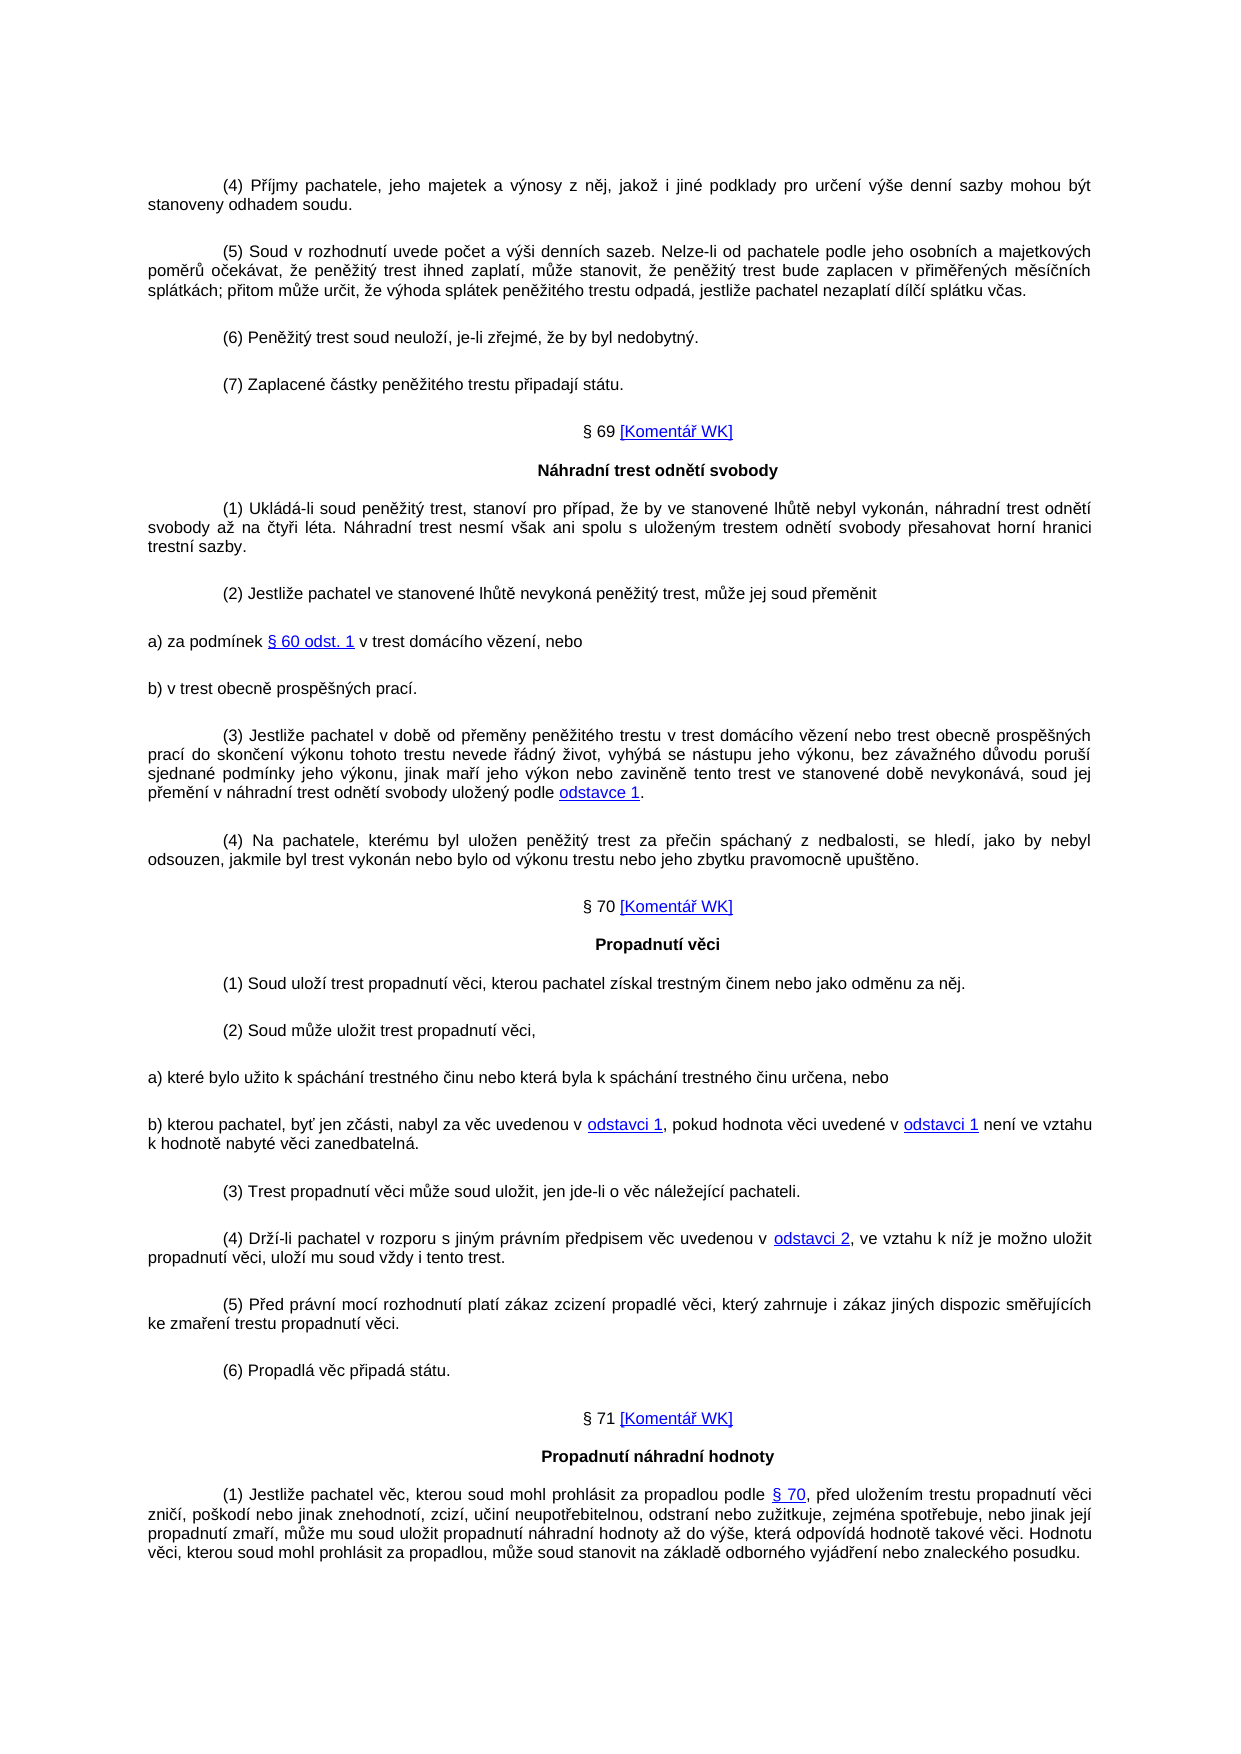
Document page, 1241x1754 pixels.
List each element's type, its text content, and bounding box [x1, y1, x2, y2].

text (1) Ukládá-li soud peněžitý trest, stanoví pro případ, že by ve stanovené lhůtě nebyl vykonán, náhradní trest odnětí svobody až na čtyři léta. Náhradní trest nesmí však ani spolu s uloženým trestem odnětí svobody přesahovat horní hranici trestní sazby. [148, 499, 1092, 556]
text a) které bylo užito k spáchání trestného činu nebo která byla k spáchání trestného činu určena, nebo [148, 1068, 1092, 1087]
text b) kterou pachatel, byť jen zčásti, nabyl za věc uvedenou v odstavci 1, pokud hodnota věci uvedené v odstavci 1 není ve vztahu k hodnotě nabyté věci zanedbatelná. [148, 1115, 1092, 1153]
text (4) Na pachatele, kterému byl uložen peněžitý trest za přečin spáchaný z nedbalosti, se hledí, jako by nebyl odsouzen, jakmile byl trest vykonán nebo bylo od výkonu trestu nebo jeho zbytku pravomocně upuštěno. [148, 830, 1092, 869]
text (6) Peněžitý trest soud neuloží, je-li zřejmé, že by byl nedobytný. [148, 328, 1092, 347]
text § 69 [Komentář WK] [148, 422, 1092, 441]
text Propadnutí věci [148, 935, 1092, 954]
text § 70 [Komentář WK] [148, 897, 1092, 916]
text Náhradní trest odnětí svobody [148, 460, 1092, 479]
text Propadnutí náhradní hodnoty [148, 1447, 1092, 1466]
text a) za podmínek § 60 odst. 1 v trest domácího vězení, nebo [148, 631, 1092, 651]
text (4) Drží-li pachatel v rozporu s jiným právním předpisem věc uvedenou v odstavci 2, ve vztahu k níž je možno uložit propadnutí věci, uloží mu soud vždy i tento trest. [148, 1228, 1092, 1267]
text (1) Soud uloží trest propadnutí věci, kterou pachatel získal trestným činem nebo jako odměnu za něj. [148, 973, 1092, 993]
text (2) Soud může uložit trest propadnutí věci, [148, 1021, 1092, 1040]
text (3) Trest propadnutí věci může soud uložit, jen jde-li o věc náležející pachateli. [148, 1181, 1092, 1201]
text (4) Příjmy pachatele, jeho majetek a výnosy z něj, jakož i jiné podklady pro určení výše denní sazby mohou být stanoveny odhadem soudu. [148, 176, 1092, 214]
text (7) Zaplacené částky peněžitého trestu připadají státu. [148, 375, 1092, 394]
text (5) Soud v rozhodnutí uvede počet a výši denních sazeb. Nelze-li od pachatele podle jeho osobních a majetkových poměrů očekávat, že peněžitý trest ihned zaplatí, může stanovit, že peněžitý trest bude zaplacen v přiměřených měsíčních splátkách; přitom může určit, že výhoda splátek peněžitého trestu odpadá, jestliže pachatel nezaplatí dílčí splátku včas. [148, 242, 1092, 299]
text (1) Jestliže pachatel věc, kterou soud mohl prohlásit za propadlou podle § 70, před uložením trestu propadnutí věci zničí, poškodí nebo jinak znehodnotí, zcizí, učiní neupotřebitelnou, odstraní nebo zužitkuje, zejména spotřebuje, nebo jinak její propadnutí zmaří, může mu soud uložit propadnutí náhradní hodnoty až do výše, která odpovídá hodnotě takové věci. Hodnotu věci, kterou soud mohl prohlásit za propadlou, může soud stanovit na základě odborného vyjádření nebo znaleckého posudku. [148, 1485, 1092, 1562]
text (2) Jestliže pachatel ve stanovené lhůtě nevykoná peněžitý trest, může jej soud přeměnit [148, 584, 1092, 603]
text (3) Jestliže pachatel v době od přeměny peněžitého trestu v trest domácího vězení nebo trest obecně prospěšných prací do skončení výkonu tohoto trestu nevede řádný život, vyhýbá se nástupu jeho výkonu, bez závažného důvodu poruší sjednané podmínky jeho výkonu, jinak maří jeho výkon nebo zaviněně tento trest ve stanovené době nevykonává, soud jej přemění v náhradní trest odnětí svobody uložený podle odstavce 1. [148, 726, 1092, 802]
text b) v trest obecně prospěšných prací. [148, 678, 1092, 698]
text § 71 [Komentář WK] [148, 1408, 1092, 1428]
text (5) Před právní mocí rozhodnutí platí zákaz zcizení propadlé věci, který zahrnuje i zákaz jiných dispozic směřujících ke zmaření trestu propadnutí věci. [148, 1295, 1092, 1333]
text (6) Propadlá věc připadá státu. [148, 1361, 1092, 1380]
